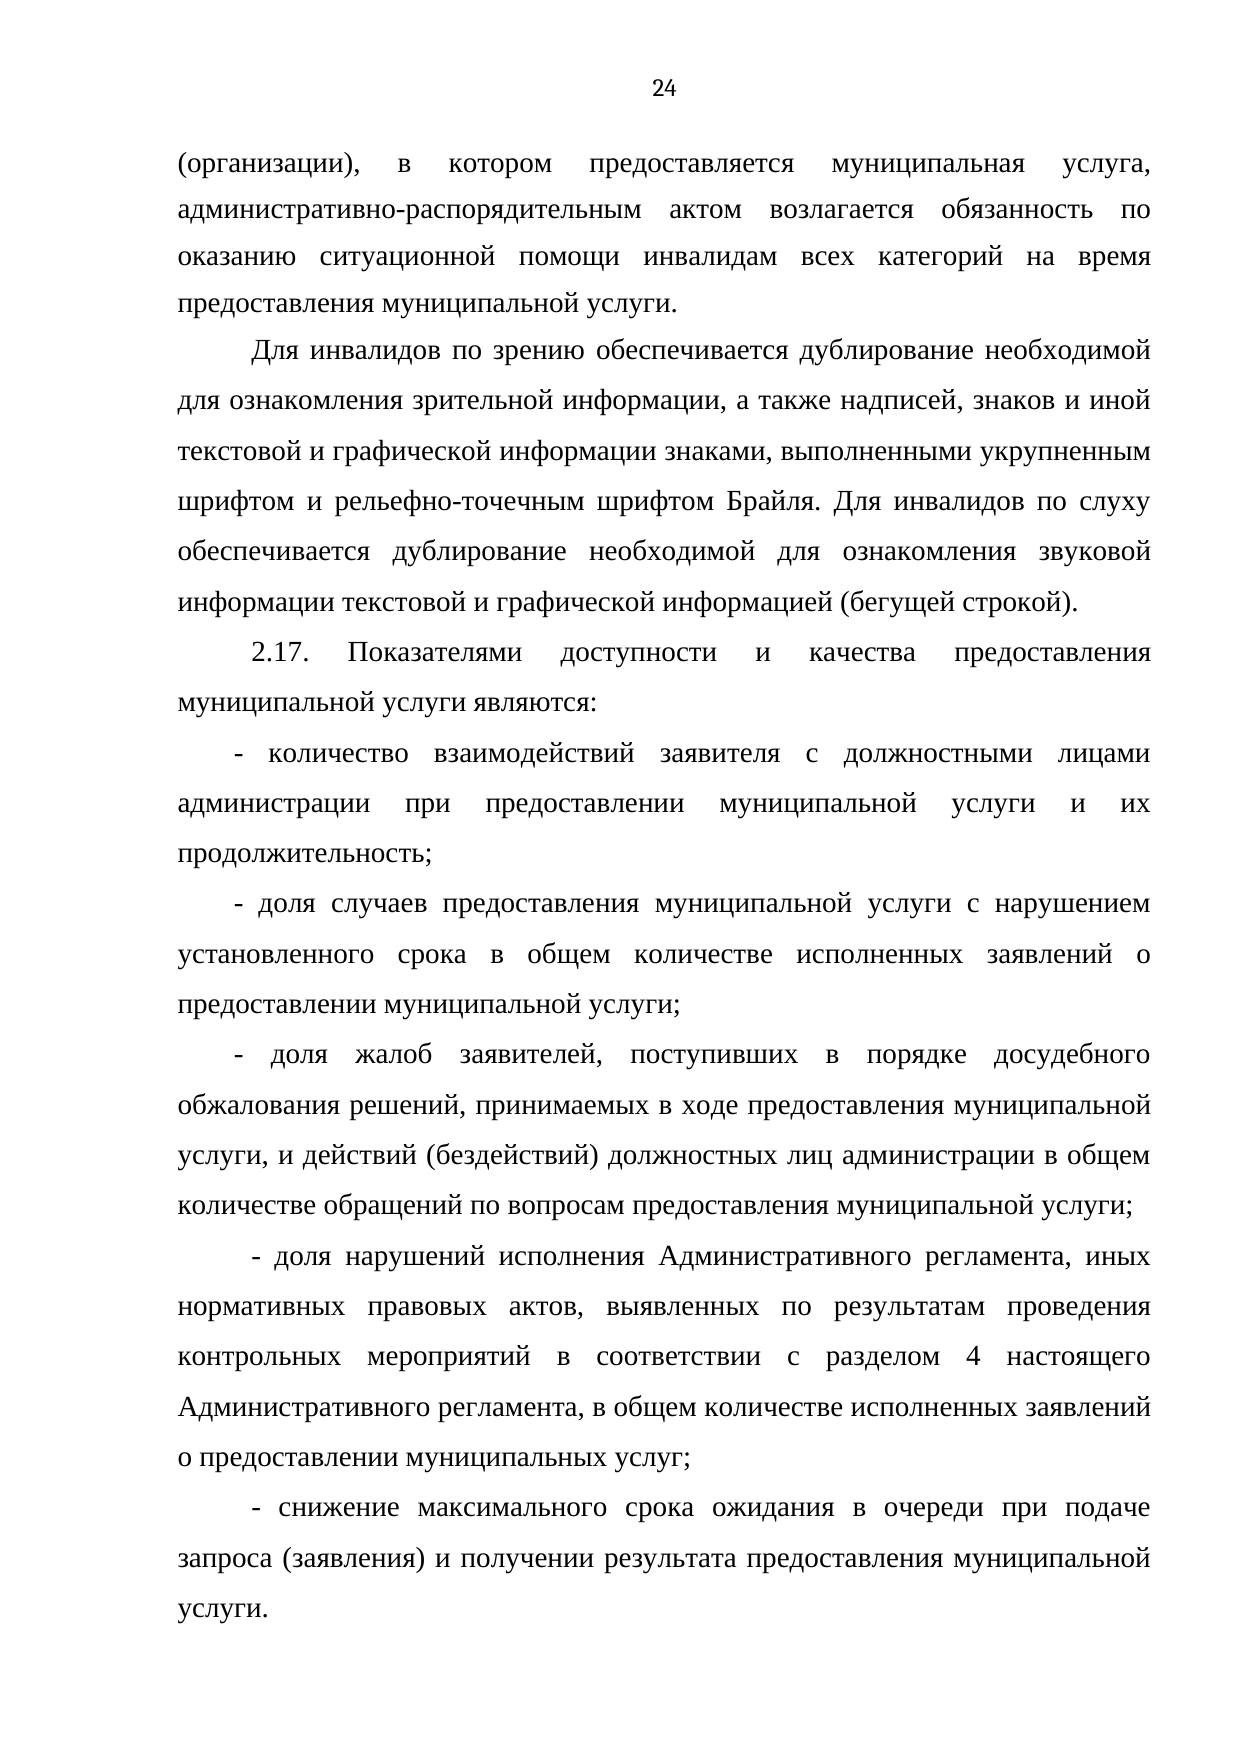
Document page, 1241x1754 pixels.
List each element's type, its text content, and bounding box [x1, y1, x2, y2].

text - доля случаев предоставления муниципальной услуги с нарушением установленного срока в общем количестве исполненных заявлений о предоставлении муниципальной услуги; [177, 886, 1152, 1020]
text 2.17. Показателями доступности и качества предоставления муниципальной услуги являются: [177, 634, 1152, 718]
text - доля нарушений исполнения Административного регламента, иных нормативных правовых актов, выявленных по результатам проведения контрольных мероприятий в соответствии с разделом 4 настоящего Административного регламента, в общем количестве исполненных заявлений о предоставлении муниципальных услуг; [177, 1238, 1152, 1473]
text - количество взаимодействий заявителя с должностными лицами администрации при предоставлении муниципальной услуги и их продолжительность; [177, 735, 1152, 869]
text - снижение максимального срока ожидания в очереди при подаче запроса (заявления) и получении результата предоставления муниципальной услуги. [177, 1489, 1152, 1623]
text Для инвалидов по зрению обеспечивается дублирование необходимой для ознакомления зрительной информации, а также надписей, знаков и иной текстовой и графической информации знаками, выполненными укрупненным шрифтом и рельефно-точечным шрифтом Брайля. Для инвалидов по слуху обеспечивается дублирование необходимой для ознакомления звуковой информации текстовой и графической информацией (бегущей строкой). [177, 332, 1152, 617]
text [177, 118, 1152, 319]
text - доля жалоб заявителей, поступивших в порядке досудебного обжалования решений, принимаемых в ходе предоставления муниципальной услуги, и действий (бездействий) должностных лиц администрации в общем количестве обращений по вопросам предоставления муниципальной услуги; [177, 1037, 1152, 1221]
